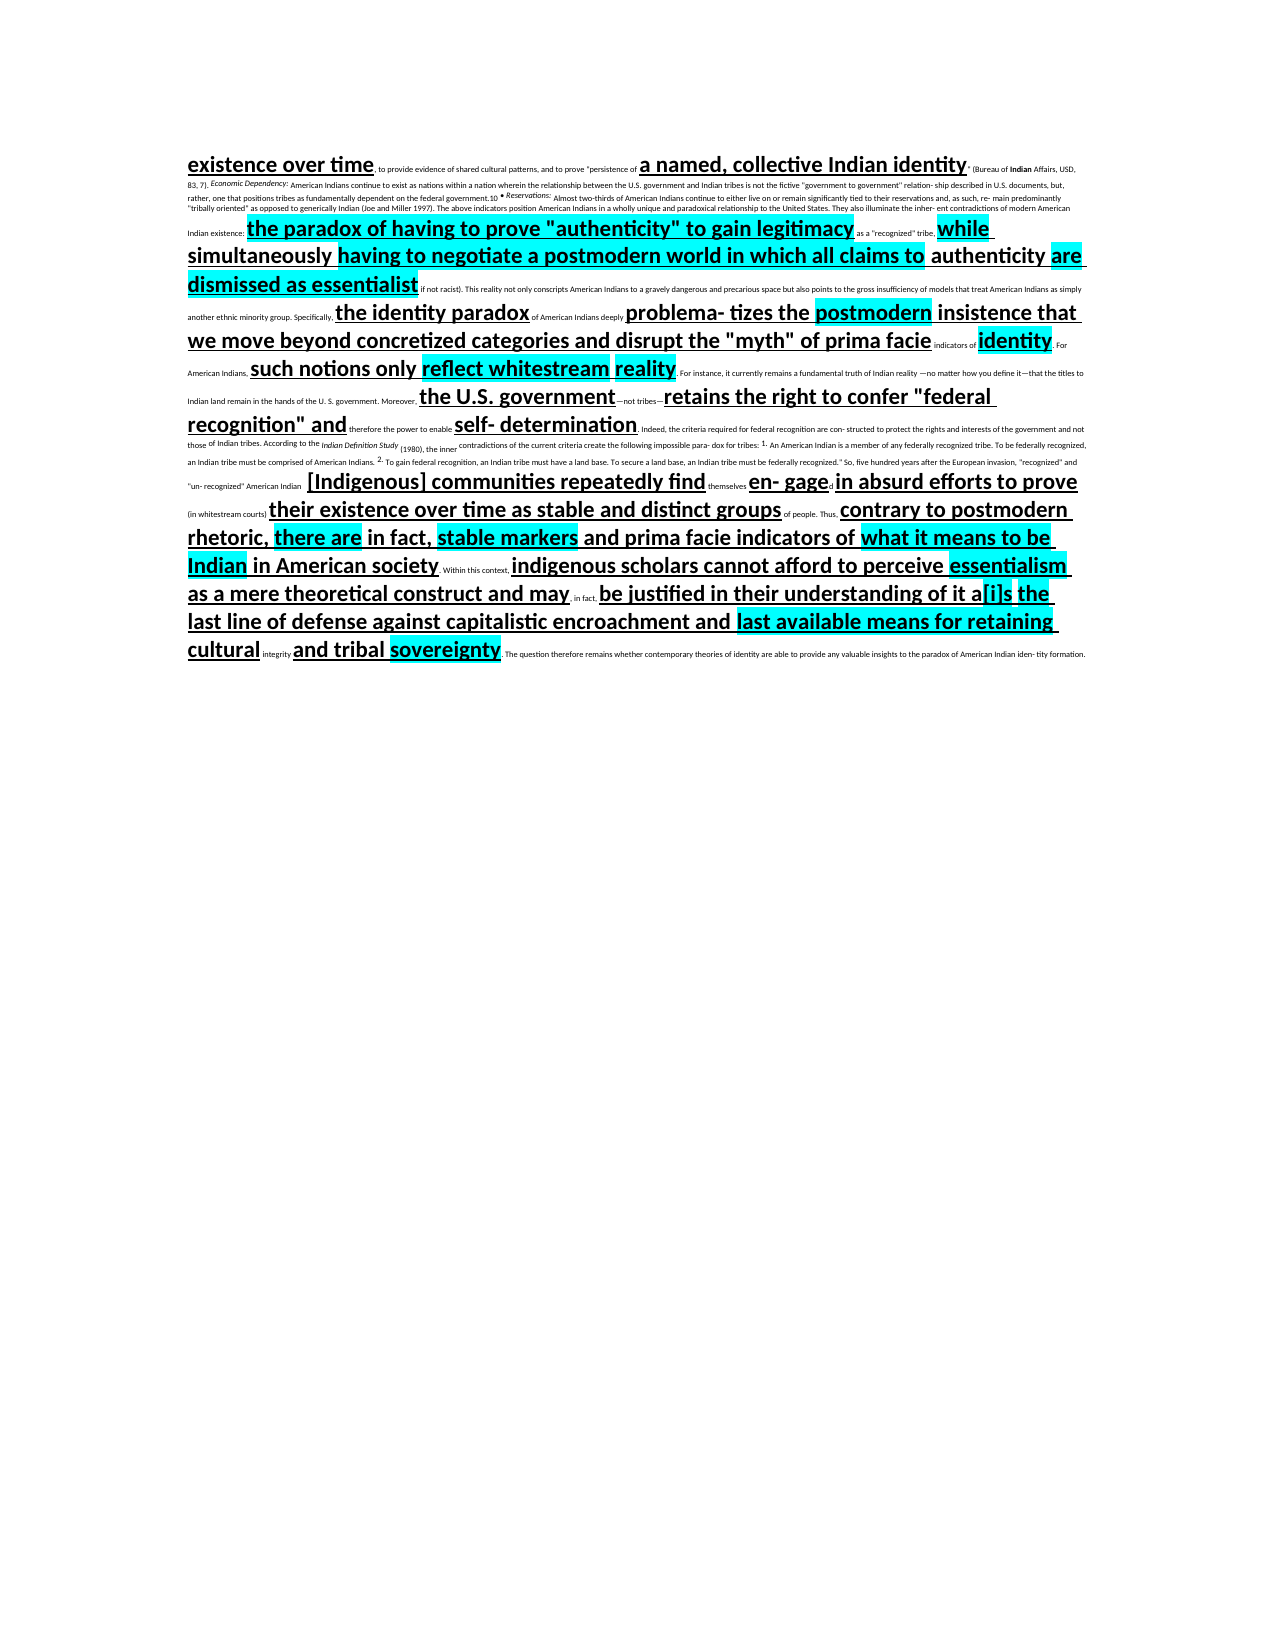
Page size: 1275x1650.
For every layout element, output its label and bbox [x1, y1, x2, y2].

text [187, 267, 1087, 663]
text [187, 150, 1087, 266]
